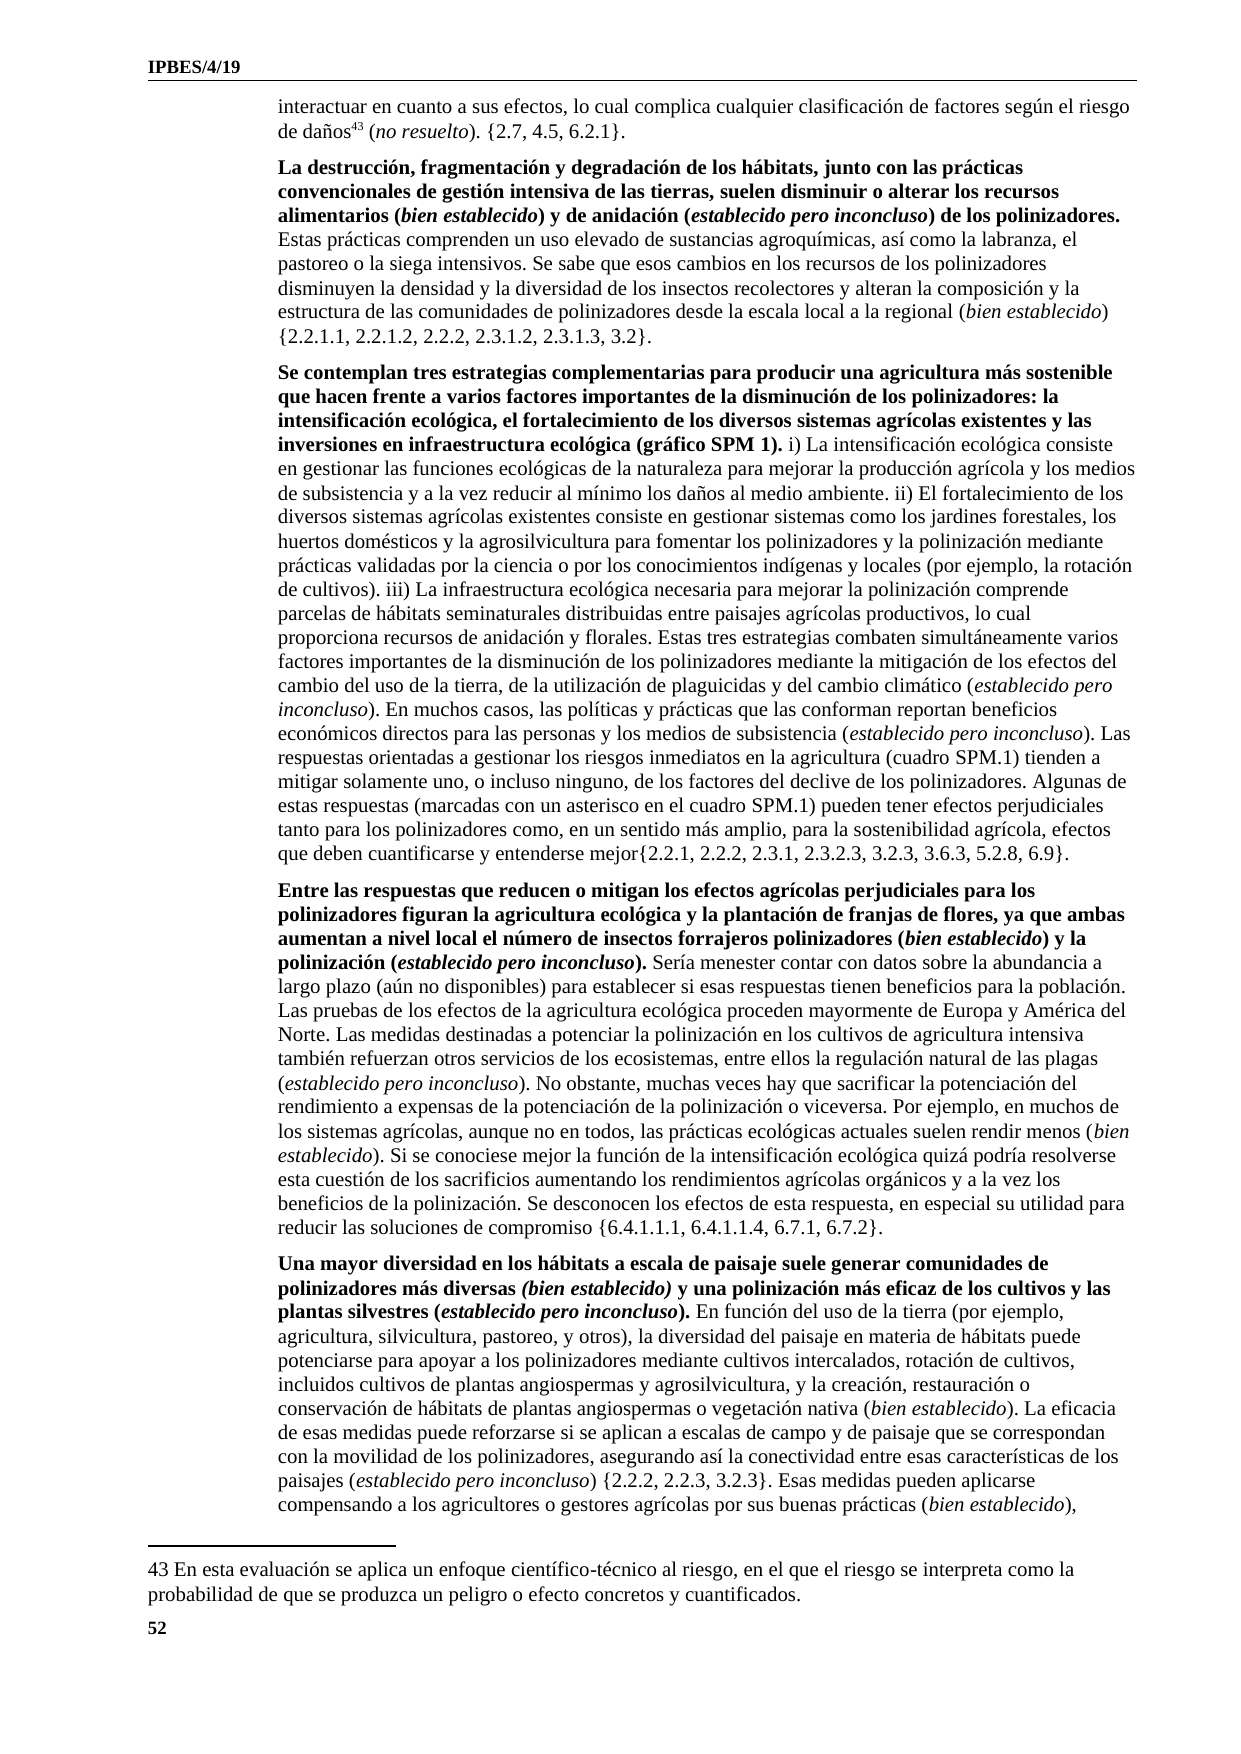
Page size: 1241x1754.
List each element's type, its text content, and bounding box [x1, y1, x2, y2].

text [278, 94, 1137, 143]
text La destrucción, fragmentación y degradación de los hábitats, junto con las prácticas convencionales de gestión intensiva de las tierras, suelen disminuir o alterar los recursos alimentarios (bien establecido) y de anidación (establecido pero inconcluso) de los polinizadores. Estas prácticas comprenden un uso elevado de sustancias agroquímicas, así como la labranza, el pastoreo o la siega intensivos. Se sabe que esos cambios en los recursos de los polinizadores disminuyen la densidad y la diversidad de los insectos recolectores y alteran la composición y la estructura de las comunidades de polinizadores desde la escala local a la regional (bien establecido) {2.2.1.1, 2.2.1.2, 2.2.2, 2.3.1.2, 2.3.1.3, 3.2}. [278, 155, 1137, 348]
text Se contemplan tres estrategias complementarias para producir una agricultura más sostenible que hacen frente a varios factores importantes de la disminución de los polinizadores: la intensificación ecológica, el fortalecimiento de los diversos sistemas agrícolas existentes y las inversiones en infraestructura ecológica (gráfico SPM 1). i) La intensificación ecológica consiste en gestionar las funciones ecológicas de la naturaleza para mejorar la producción agrícola y los medios de subsistencia y a la vez reducir al mínimo los daños al medio ambiente. ii) El fortalecimiento de los diversos sistemas agrícolas existentes consiste en gestionar sistemas como los jardines forestales, los huertos domésticos y la agrosilvicultura para fomentar los polinizadores y la polinización mediante prácticas validadas por la ciencia o por los conocimientos indígenas y locales (por ejemplo, la rotación de cultivos). iii) La infraestructura ecológica necesaria para mejorar la polinización comprende parcelas de hábitats seminaturales distribuidas entre paisajes agrícolas productivos, lo cual proporciona recursos de anidación y florales. Estas tres estrategias combaten simultáneamente varios factores importantes de la disminución de los polinizadores mediante la mitigación de los efectos del cambio del uso de la tierra, de la utilización de plaguicidas y del cambio climático (establecido pero inconcluso). En muchos casos, las políticas y prácticas que las conforman reportan beneficios económicos directos para las personas y los medios de subsistencia (establecido pero inconcluso). Las respuestas orientadas a gestionar los riesgos inmediatos en la agricultura (cuadro SPM.1) tienden a mitigar solamente uno, o incluso ninguno, de los factores del declive de los polinizadores. Algunas de estas respuestas (marcadas con un asterisco en el cuadro SPM.1) pueden tener efectos perjudiciales tanto para los polinizadores como, en un sentido más amplio, para la sostenibilidad agrícola, efectos que deben cuantificarse y entenderse mejor{2.2.1, 2.2.2, 2.3.1, 2.3.2.3, 3.2.3, 3.6.3, 5.2.8, 6.9}. [278, 360, 1137, 865]
text Entre las respuestas que reducen o mitigan los efectos agrícolas perjudiciales para los polinizadores figuran la agricultura ecológica y la plantación de franjas de flores, ya que ambas aumentan a nivel local el número de insectos forrajeros polinizadores (bien establecido) y la polinización (establecido pero inconcluso). Sería menester contar con datos sobre la abundancia a largo plazo (aún no disponibles) para establecer si esas respuestas tienen beneficios para la población. Las pruebas de los efectos de la agricultura ecológica proceden mayormente de Europa y América del Norte. Las medidas destinadas a potenciar la polinización en los cultivos de agricultura intensiva también refuerzan otros servicios de los ecosistemas, entre ellos la regulación natural de las plagas (establecido pero inconcluso). No obstante, muchas veces hay que sacrificar la potenciación del rendimiento a expensas de la potenciación de la polinización o viceversa. Por ejemplo, en muchos de los sistemas agrícolas, aunque no en todos, las prácticas ecológicas actuales suelen rendir menos (bien establecido). Si se conociese mejor la función de la intensificación ecológica quizá podría resolverse esta cuestión de los sacrificios aumentando los rendimientos agrícolas orgánicos y a la vez los beneficios de la polinización. Se desconocen los efectos de esta respuesta, en especial su utilidad para reducir las soluciones de compromiso {6.4.1.1.1, 6.4.1.1.4, 6.7.1, 6.7.2}. [278, 878, 1137, 1239]
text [278, 1251, 1137, 1516]
